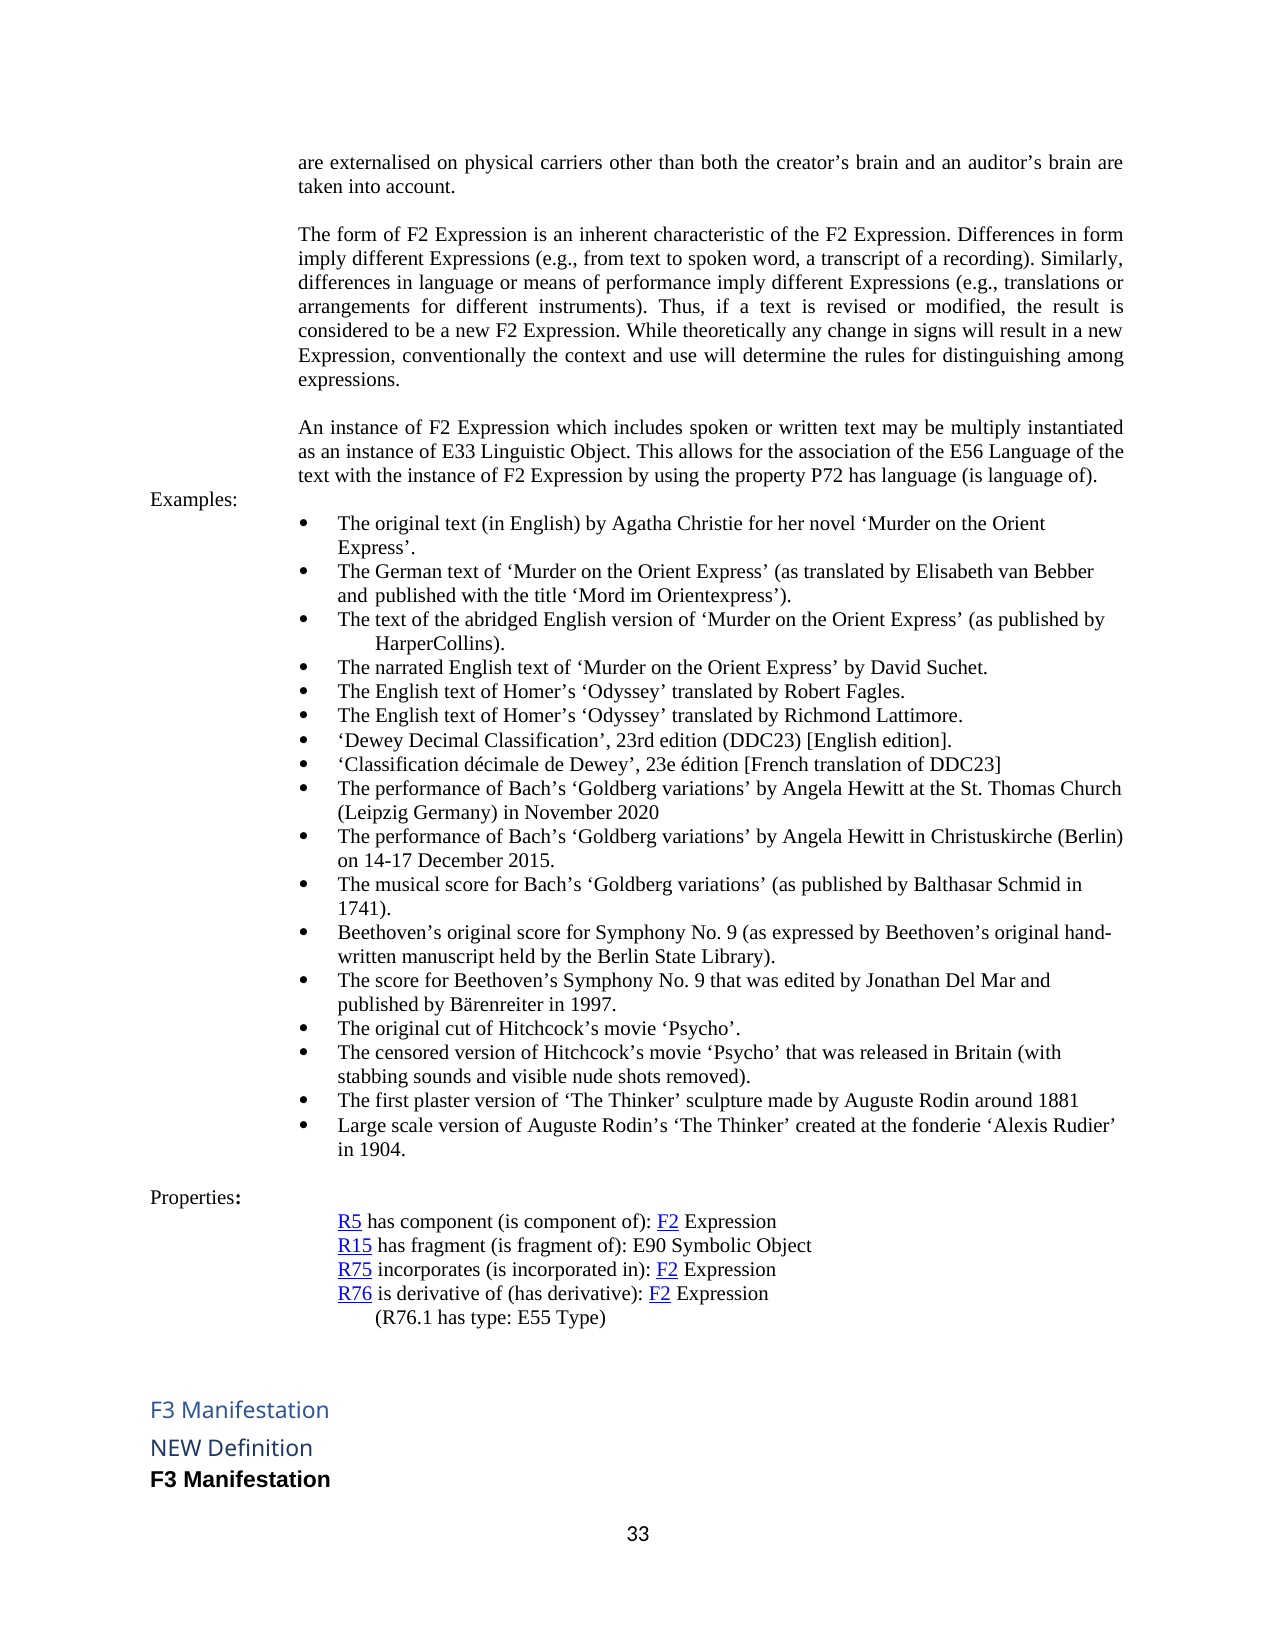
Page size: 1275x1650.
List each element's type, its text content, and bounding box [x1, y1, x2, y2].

list The musical score for Bach’s ‘Goldberg variations’ (as published by Balthasar Schmid in 1741). [300, 872, 1125, 920]
list The original cut of Hitchcock’s movie ‘Psycho’. [300, 1016, 1125, 1040]
list The performance of Bach’s ‘Goldberg variations’ by Angela Hewitt in Christuskirche (Berlin) on 14-17 December 2015. [300, 824, 1125, 872]
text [298, 150, 1125, 198]
list Beethoven’s original score for Symphony No. 9 (as expressed by Beethoven’s original hand-written manuscript held by the Berlin State Library). [300, 920, 1125, 968]
list The narrated English text of ‘Murder on the Orient Express’ by David Suchet. [300, 655, 1125, 679]
subtitle NEW Definition [150, 1432, 1125, 1464]
list The original text (in English) by Agatha Christie for her novel ‘Murder on the Orient Express’. [300, 511, 1125, 559]
text R76 is derivative of (has derivative): F2 Expression [337, 1281, 1125, 1305]
text Examples: [150, 487, 1125, 511]
list The censored version of Hitchcock’s movie ‘Psycho’ that was released in Britain (with stabbing sounds and visible nude shots removed). [300, 1040, 1125, 1088]
list The score for Beethoven’s Symphony No. 9 that was edited by Jonathan Del Mar and published by Bärenreiter in 1997. [300, 968, 1125, 1016]
list The English text of Homer’s ‘Odyssey’ translated by Robert Fagles. [300, 679, 1125, 703]
text Properties: [150, 1185, 1125, 1209]
text F3 Manifestation [150, 1466, 1125, 1492]
list ‘Classification décimale de Dewey’, 23e édition [French translation of DDC23] [300, 752, 1125, 776]
list The English text of Homer’s ‘Odyssey’ translated by Richmond Lattimore. [300, 703, 1125, 727]
list The performance of Bach’s ‘Goldberg variations’ by Angela Hewitt at the St. Thomas Church (Leipzig Germany) in November 2020 [300, 776, 1125, 824]
list The text of the abridged English version of ‘Murder on the Orient Express’ (as published by HarperCollins). [300, 607, 1125, 655]
text The form of F2 Expression is an inherent characteristic of the F2 Expression. Differences in form imply different Expressions (e.g., from text to spoken word, a transcript of a recording). Similarly, differences in language or means of performance imply different Expressions (e.g., translations or arrangements for different instruments). Thus, if a text is revised or modified, the result is considered to be a new F2 Expression. While theoretically any change in signs will result in a new Expression, conventionally the context and use will determine the rules for distinguishing among expressions. [298, 222, 1125, 391]
text R75 incorporates (is incorporated in): F2 Expression [337, 1257, 1125, 1281]
subtitle F3 Manifestation [150, 1394, 1125, 1426]
text An instance of F2 Expression which includes spoken or written text may be multiply instantiated as an instance of E33 Linguistic Object. This allows for the association of the E56 Language of the text with the instance of F2 Expression by using the property P72 has language (is language of). [298, 415, 1125, 487]
list The first plaster version of ‘The Thinker’ sculpture made by Auguste Rodin around 1881 [300, 1088, 1125, 1112]
text R15 has fragment (is fragment of): E90 Symbolic Object [337, 1233, 1125, 1257]
list Large scale version of Auguste Rodin’s ‘The Thinker’ created at the fonderie ‘Alexis Rudier’ in 1904. [300, 1112, 1125, 1161]
list ‘Dewey Decimal Classification’, 23rd edition (DDC23) [English edition]. [300, 727, 1125, 752]
text R5 has component (is component of): F2 Expression [337, 1209, 1125, 1233]
list The German text of ‘Murder on the Orient Express’ (as translated by Elisabeth van Bebber and published with the title ‘Mord im Orientexpress’). [300, 559, 1125, 607]
text (R76.1 has type: E55 Type) [150, 1305, 1125, 1329]
